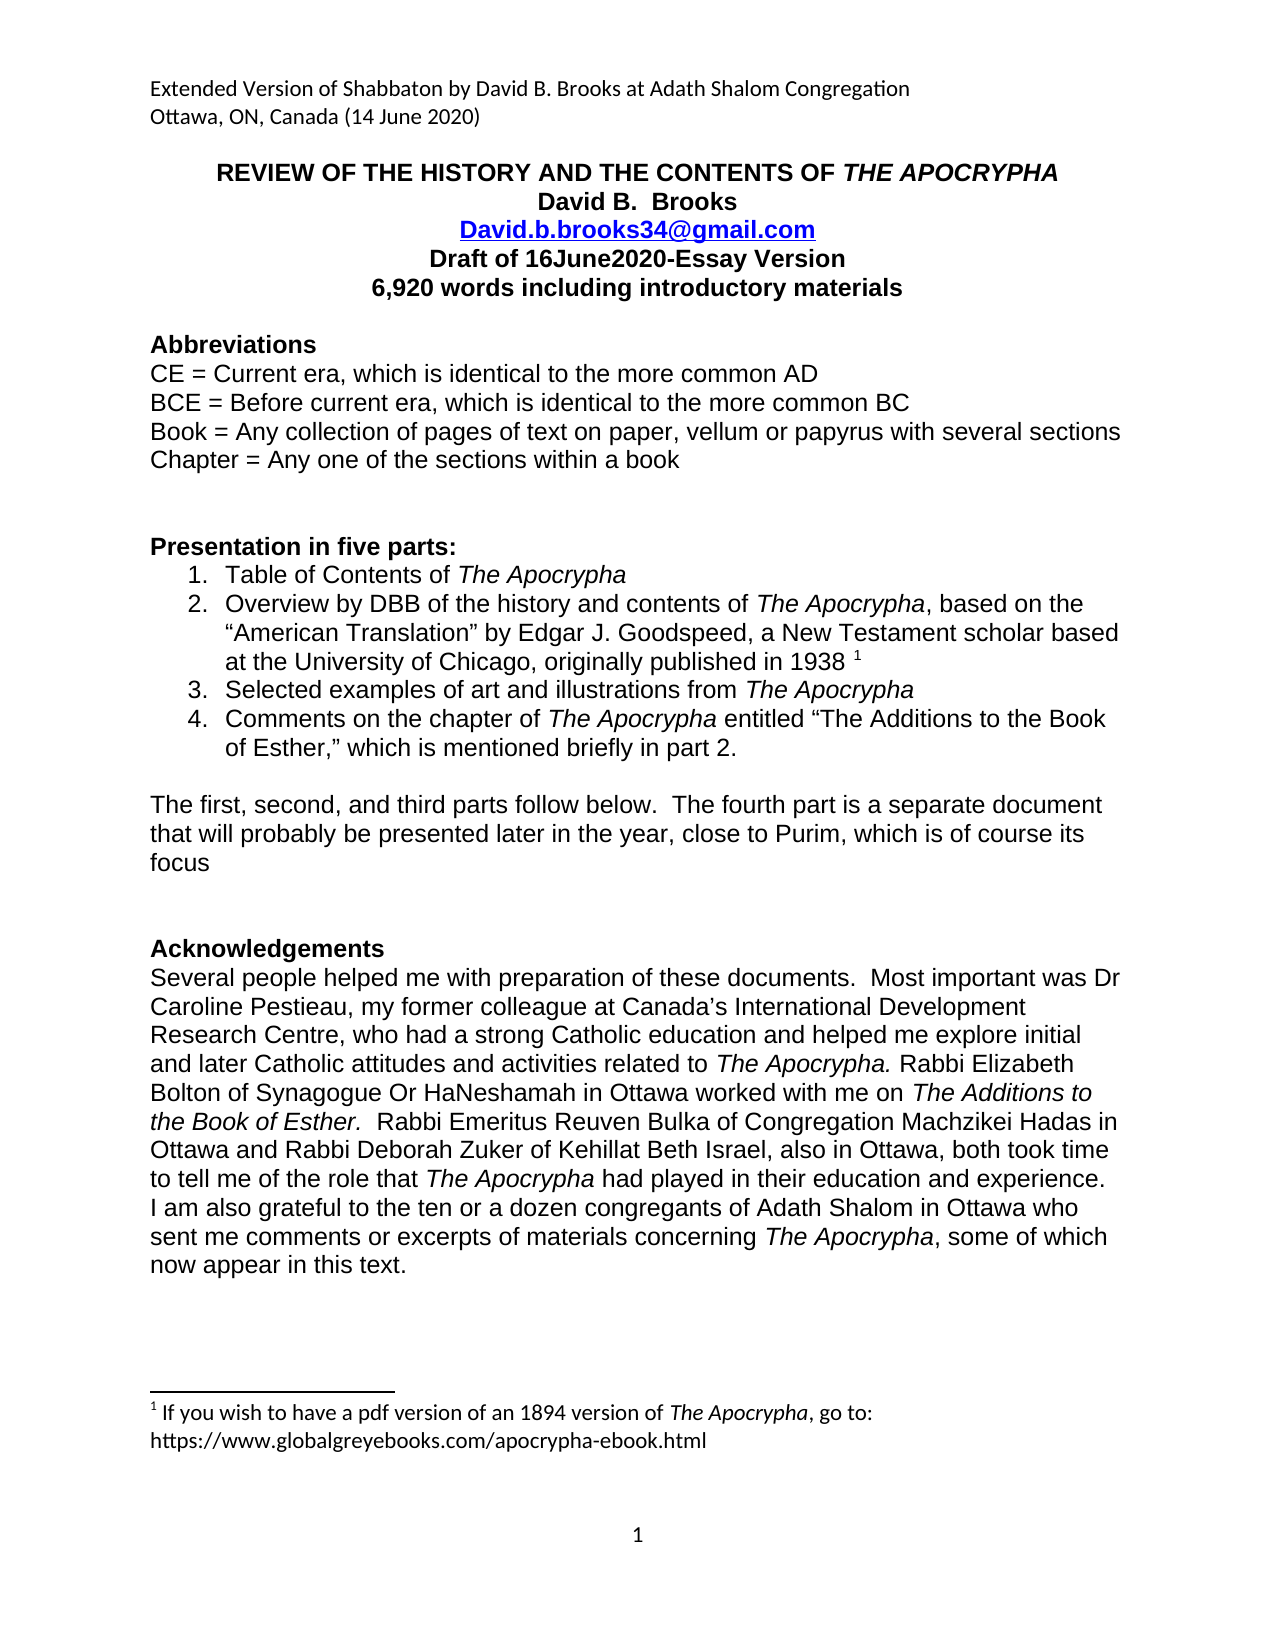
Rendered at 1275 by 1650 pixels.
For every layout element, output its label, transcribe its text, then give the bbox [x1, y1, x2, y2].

text 6,920 words including introductory materials [150, 273, 1125, 302]
text BCE = Before current era, which is identical to the more common BC [150, 388, 1125, 417]
text REVIEW OF THE HISTORY AND THE CONTENTS OF THE APOCRYPHA [150, 158, 1125, 187]
list Selected examples of art and illustrations from The Apocrypha [187, 675, 1125, 704]
text Book = Any collection of pages of text on paper, vellum or papyrus with several sections [150, 417, 1125, 445]
text Several people helped me with preparation of these documents. Most important was Dr Caroline Pestieau, my former colleague at Canada’s International Development Research Centre, who had a strong Catholic education and helped me explore initial and later Catholic attitudes and activities related to The Apocrypha. Rabbi Elizabeth Bolton of Synagogue Or HaNeshamah in Ottawa worked with me on The Additions to the Book of Esther. Rabbi Emeritus Reuven Bulka of Congregation Machzikei Hadas in Ottawa and Rabbi Deborah Zuker of Kehillat Beth Israel, also in Ottawa, both took time to tell me of the role that The Apocrypha had played in their education and experience. [150, 963, 1125, 1193]
text I am also grateful to the ten or a dozen congregants of Adath Shalom in Ottawa who sent me comments or excerpts of materials concerning The Apocrypha, some of which now appear in this text. [150, 1193, 1125, 1279]
text The first, second, and third parts follow below. The fourth part is a separate document that will probably be presented later in the year, close to Purim, which is of course its focus [150, 790, 1125, 877]
text Abbreviations [150, 330, 1125, 359]
text Draft of 16June2020-Essay Version [150, 244, 1125, 273]
list Table of Contents of The Apocrypha [187, 560, 1125, 589]
text Acknowledgements [150, 934, 1125, 963]
list Overview by DBB of the history and contents of The Apocrypha, based on the “American Translation” by Edgar J. Goodspeed, a New Testament scholar based at the University of Chicago, originally published in 1938 [187, 589, 1125, 675]
text David.b.brooks34@gmail.com [150, 215, 1125, 244]
list Comments on the chapter of The Apocrypha entitled “The Additions to the Book of Esther,” which is mentioned briefly in part 2. [187, 704, 1125, 762]
text CE = Current era, which is identical to the more common AD [150, 359, 1125, 388]
text Presentation in five parts: [150, 532, 1125, 560]
text David B. Brooks [150, 187, 1125, 215]
text Chapter = Any one of the sections within a book [150, 445, 1125, 474]
